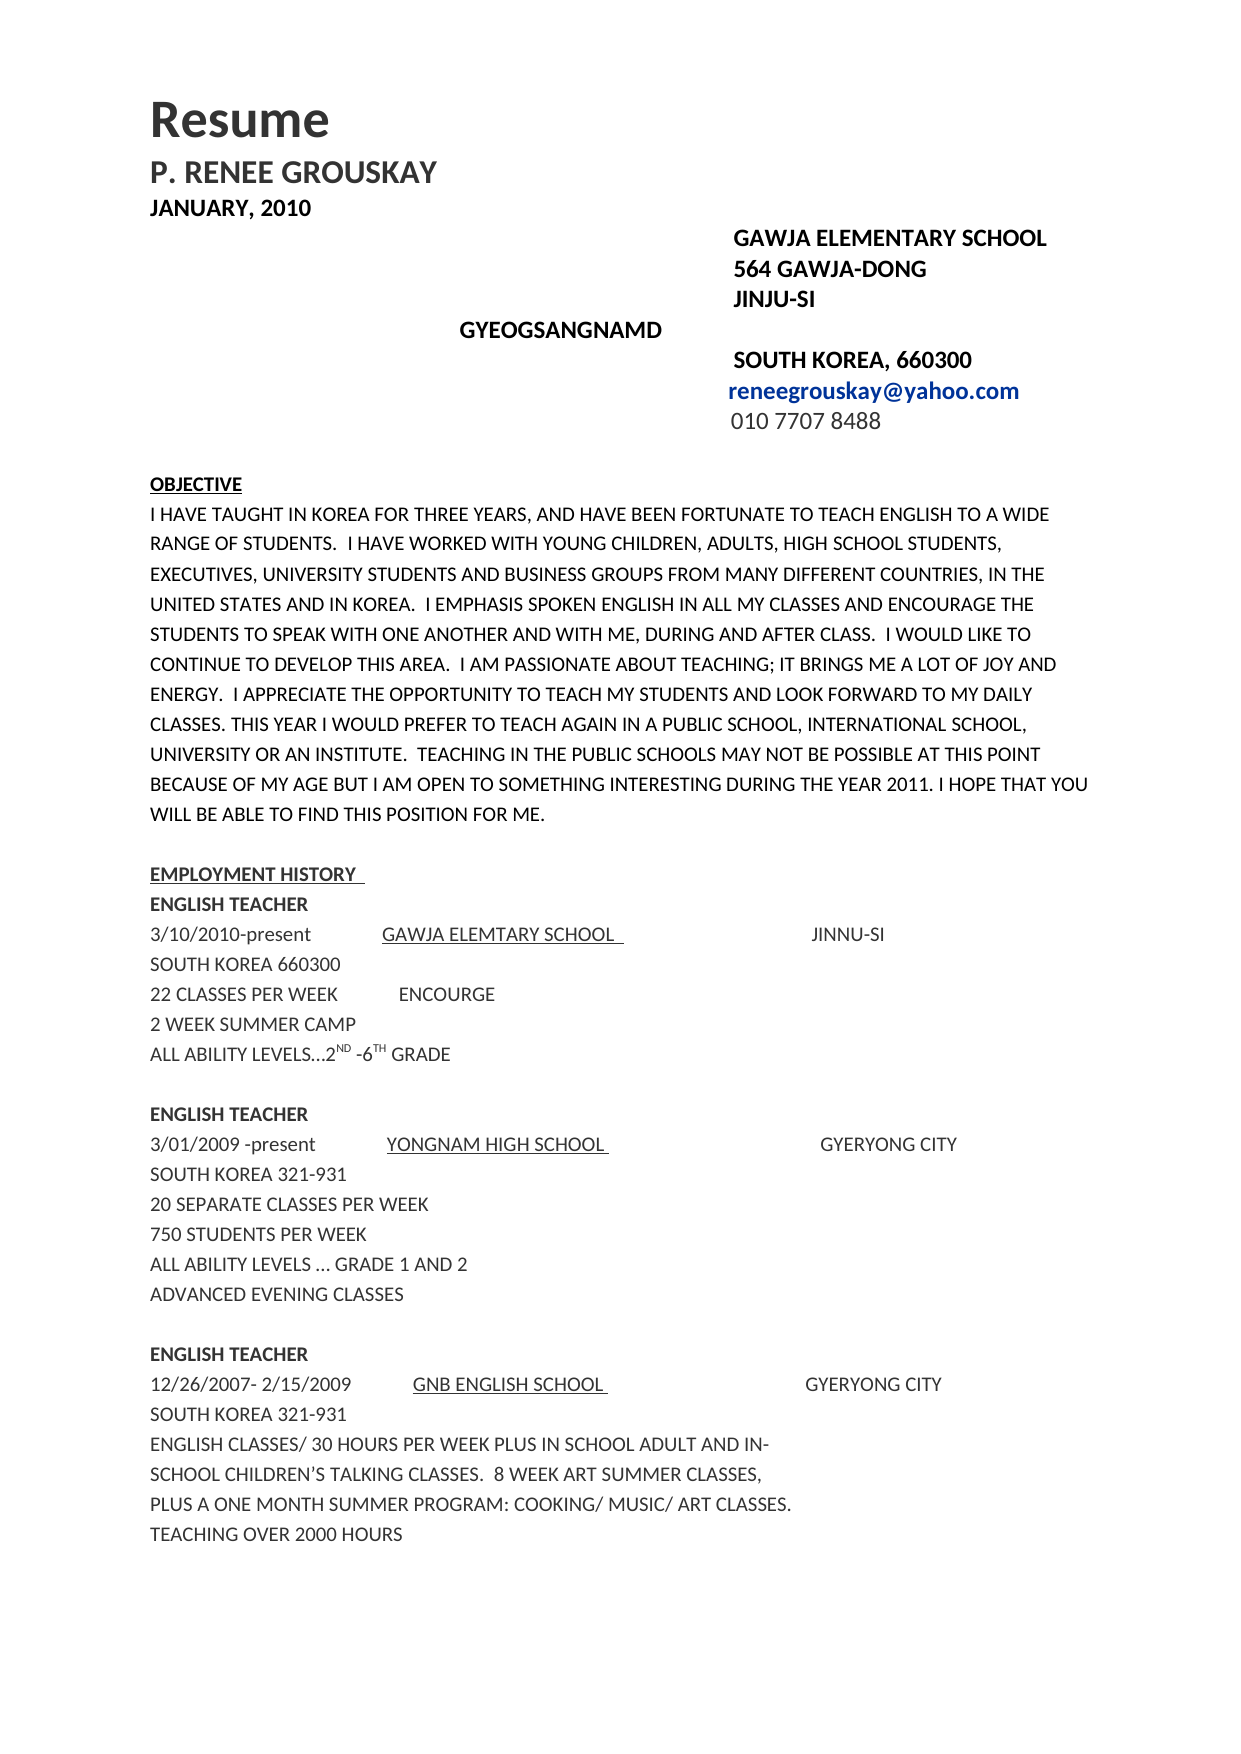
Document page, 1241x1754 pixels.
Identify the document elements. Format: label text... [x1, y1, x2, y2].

text ENGLISH TEACHER [150, 1096, 1090, 1126]
text Resume [150, 85, 1090, 151]
text ENGLISH TEACHER [150, 1336, 1090, 1366]
text SCHOOL CHILDREN’S TALKING CLASSES. 8 WEEK ART SUMMER CLASSES, [150, 1456, 1090, 1486]
text OBJECTIVE [150, 466, 1090, 496]
text SOUTH KOREA, 660300 [150, 344, 1090, 375]
text 20 SEPARATE CLASSES PER WEEK [150, 1186, 1090, 1216]
text PLUS A ONE MONTH SUMMER PROGRAM: COOKING/ MUSIC/ ART CLASSES. [150, 1486, 1090, 1516]
text JINJU-SI [567, 283, 1090, 314]
text ENGLISH TEACHER [150, 886, 1090, 916]
text ALL ABILITY LEVELS … GRADE 1 AND 2 [150, 1246, 1090, 1276]
text 12/26/2007- 2/15/2009 GNB ENGLISH SCHOOL GYERYONG CITY [150, 1366, 1090, 1396]
text GAWJA ELEMENTARY SCHOOL [567, 222, 1090, 253]
text 3/10/2010-present GAWJA ELEMTARY SCHOOL JINNU-SI [150, 916, 1090, 946]
text ENGLISH CLASSES/ 30 HOURS PER WEEK PLUS IN SCHOOL ADULT AND IN- [150, 1426, 1090, 1456]
text P. RENEE GROUSKAY [150, 151, 1090, 192]
text 010 7707 8488 [150, 405, 1090, 436]
text SOUTH KOREA 321-931 [150, 1156, 1090, 1186]
text TEACHING OVER 2000 HOURS [150, 1516, 1090, 1546]
text 750 STUDENTS PER WEEK [150, 1216, 1090, 1246]
text EMPLOYMENT HISTORY [150, 856, 1090, 886]
text 3/01/2009 -present YONGNAM HIGH SCHOOL GYERYONG CITY [150, 1126, 1090, 1156]
text JANUARY, 2010 [150, 192, 1090, 222]
text ADVANCED EVENING CLASSES [150, 1276, 1090, 1306]
text 564 GAWJA-DONG [567, 253, 1090, 283]
text 22 CLASSES PER WEEK ENCOURGE [150, 976, 1090, 1006]
text 2 WEEK SUMMER CAMP [150, 1006, 1090, 1036]
text ALL ABILITY LEVELS…2ND -6TH GRADE [150, 1036, 1090, 1066]
text SOUTH KOREA 660300 [150, 946, 1090, 976]
text reneegrouskay@yahoo.com [150, 375, 1090, 405]
text GYEOGSANGNAMD [150, 314, 1090, 344]
text I HAVE TAUGHT IN KOREA FOR THREE YEARS, AND HAVE BEEN FORTUNATE TO TEACH ENGLISH TO A WIDE RANGE OF STUDENTS. I HAVE WORKED WITH YOUNG CHILDREN, ADULTS, HIGH SCHOOL STUDENTS, EXECUTIVES, UNIVERSITY STUDENTS AND BUSINESS GROUPS FROM MANY DIFFERENT COUNTRIES, IN THE UNITED STATES AND IN KOREA. I EMPHASIS SPOKEN ENGLISH IN ALL MY CLASSES AND ENCOURAGE THE STUDENTS TO SPEAK WITH ONE ANOTHER AND WITH ME, DURING AND AFTER CLASS. I WOULD LIKE TO CONTINUE TO DEVELOP THIS AREA. I AM PASSIONATE ABOUT TEACHING; IT BRINGS ME A LOT OF JOY AND ENERGY. I APPRECIATE THE OPPORTUNITY TO TEACH MY STUDENTS AND LOOK FORWARD TO MY DAILY CLASSES. THIS YEAR I WOULD PREFER TO TEACH AGAIN IN A PUBLIC SCHOOL, INTERNATIONAL SCHOOL, UNIVERSITY OR AN INSTITUTE. TEACHING IN THE PUBLIC SCHOOLS MAY NOT BE POSSIBLE AT THIS POINT BECAUSE OF MY AGE BUT I AM OPEN TO SOMETHING INTERESTING DURING THE YEAR 2011. I HOPE THAT YOU WILL BE ABLE TO FIND THIS POSITION FOR ME. [150, 496, 1090, 826]
text SOUTH KOREA 321-931 [150, 1396, 1090, 1426]
